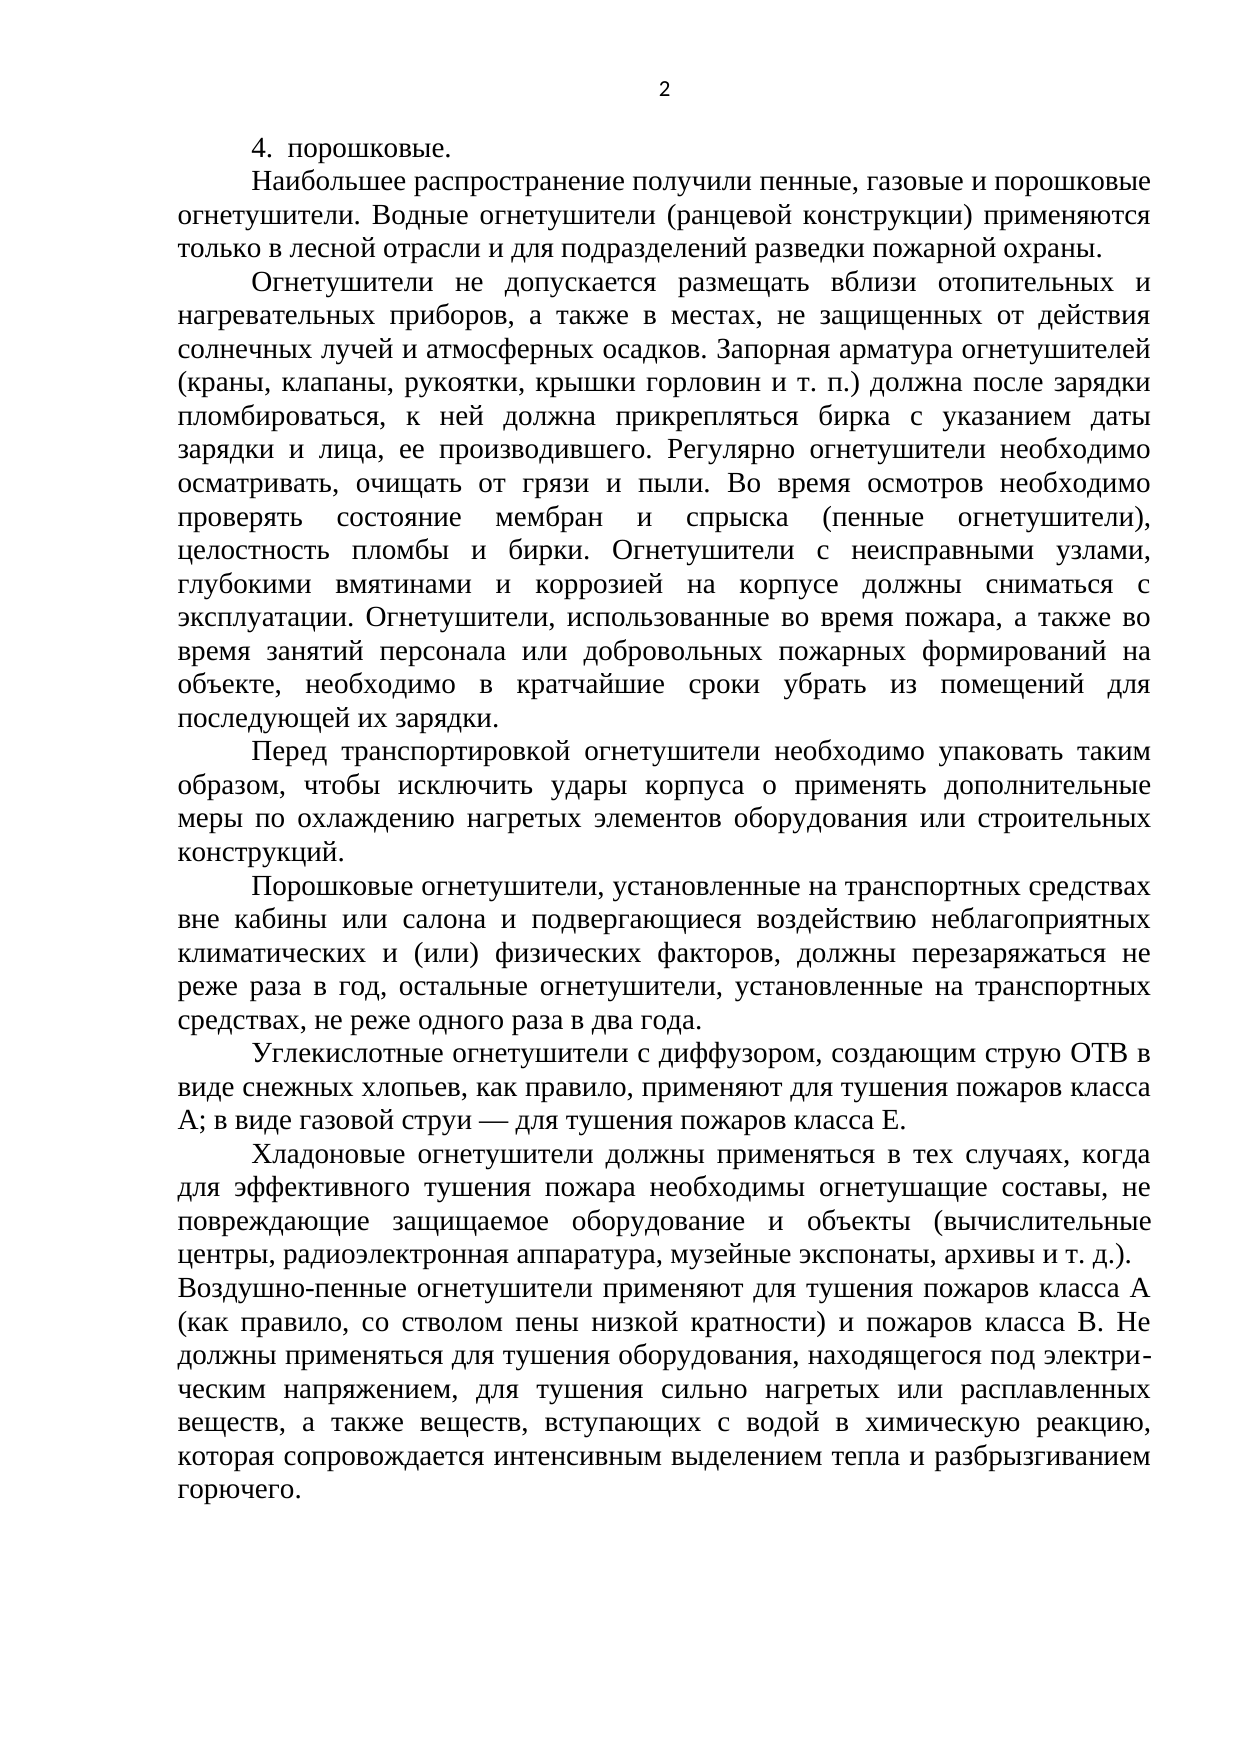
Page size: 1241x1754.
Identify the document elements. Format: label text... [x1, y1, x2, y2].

text Воздушно-пенные огнетушители применяют для тушения пожаров класса А (как правило, со стволом пены низкой кратности) и пожаров класса В. Не должны применяться для тушения оборудования, находящегося под электрическим напряжением, для тушения сильно нагретых или расплавленных веществ, а также веществ, вступающих с водой в химическую реакцию, которая сопровождается интенсивным выделением тепла и разбрызгиванием горючего. [177, 1270, 1152, 1505]
text Порошковые огнетушители, установленные на транспортных средствах вне кабины или салона и подвергающиеся воздействию неблагоприятных климатических и (или) физических факторов, должны перезаряжаться не реже раза в год, остальные огнетушители, установленные на транспортных средствах, не реже одного раза в два года. [177, 868, 1152, 1035]
text Наибольшее распространение получили пенные, газовые и порошковые огнетушители. Водные огнетушители (ранцевой конструкции) применяются только в лесной отрасли и для подразделений разведки пожарной охраны. [177, 163, 1152, 264]
text Хладоновые огнетушители должны применяться в тех случаях, когда для эффективного тушения пожара необходимы огнетушащие составы, не повреждающие защищаемое оборудование и объекты (вычислительные центры, радиоэлектронная аппаратура, музейные экспонаты, архивы и т. д.). [177, 1136, 1152, 1270]
text 4. порошковые. [177, 130, 1152, 163]
text Углекислотные огнетушители с диффузором, создающим струю ОТВ в виде снежных хлопьев, как правило, применяют для тушения пожаров класса А; в виде газовой струи — для тушения пожаров класса Е. [177, 1035, 1152, 1136]
text Огнетушители не допускается размещать вблизи отопительных и нагревательных приборов, а также в местах, не защищенных от действия солнечных лучей и атмосферных осадков. Запорная арматура огнетушителей (краны, клапаны, рукоятки, крышки горловин и т. п.) должна после зарядки пломбироваться, к ней должна прикрепляться бирка с указанием даты зарядки и лица, ее производившего. Регулярно огнетушители необходимо осматривать, очищать от грязи и пыли. Во время осмотров необходимо проверять состояние мембран и спрыска (пенные огнетушители), целостность пломбы и бирки. Огнетушители с неисправными узлами, глубокими вмятинами и коррозией на корпусе должны сниматься с эксплуатации. Огнетушители, использованные во время пожара, а также во время занятий персонала или добровольных пожарных формирований на объекте, необходимо в кратчайшие сроки убрать из помещений для последующей их зарядки. [177, 264, 1152, 733]
text Перед транспортировкой огнетушители необходимо упаковать таким образом, чтобы исключить удары корпуса о применять дополнительные меры по охлаждению нагретых элементов оборудования или строительных конструкций. [177, 733, 1152, 868]
